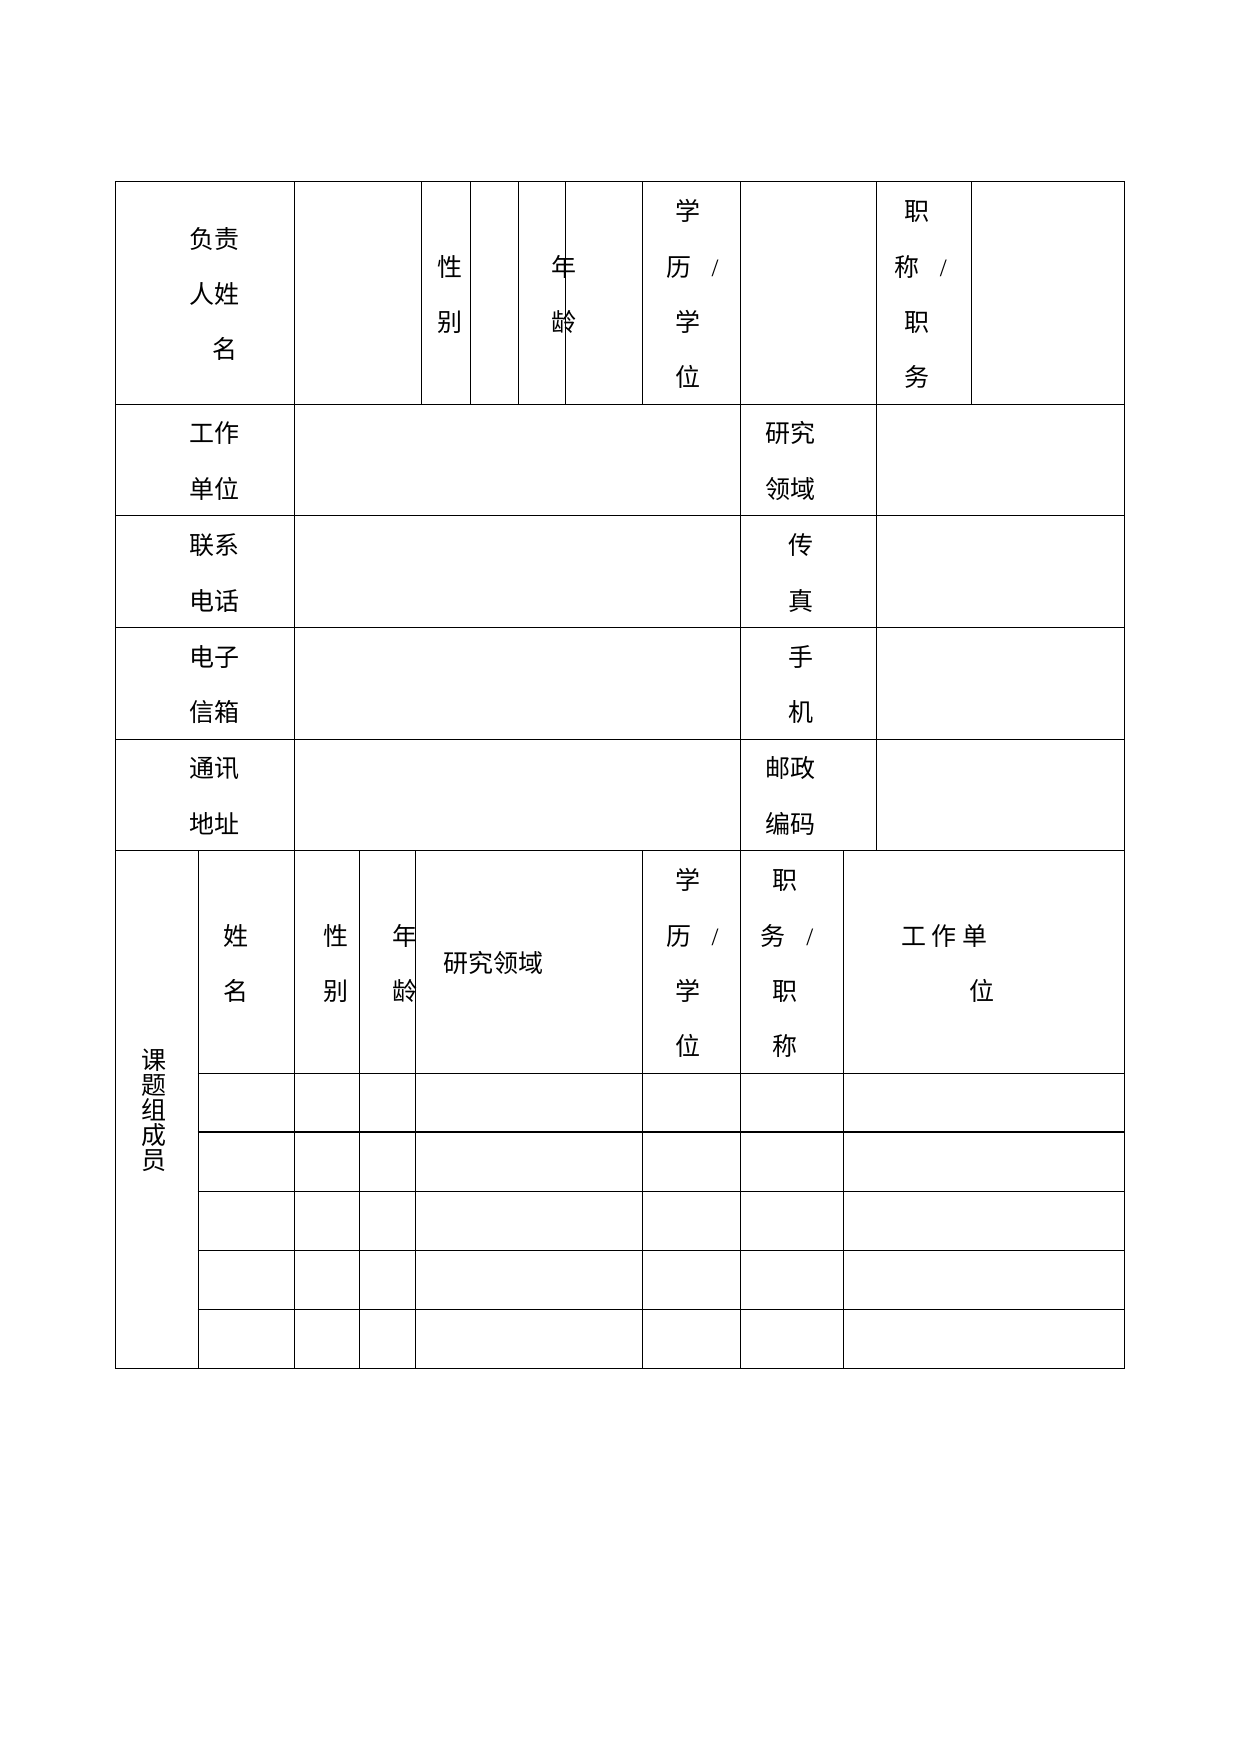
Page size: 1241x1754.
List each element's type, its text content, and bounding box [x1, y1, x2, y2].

table_cell [295, 516, 740, 627]
table_cell [416, 1310, 642, 1368]
table_cell [199, 1310, 294, 1368]
table_header 性别 [422, 182, 470, 403]
table_header [566, 182, 642, 403]
table_header [471, 182, 518, 403]
table_header 学历/学位 [643, 182, 740, 403]
table_cell [643, 1074, 740, 1131]
table_cell 工作单位 [116, 405, 294, 515]
table_cell [416, 1192, 642, 1249]
table_cell [643, 1192, 740, 1249]
table_cell [844, 1251, 1124, 1309]
table_cell 课题组成员 [116, 851, 198, 1368]
table_cell 年龄 [360, 851, 415, 1072]
table_header 负责人姓名 [116, 182, 294, 403]
table_cell [741, 1310, 843, 1368]
table_cell [643, 1251, 740, 1309]
table_cell [877, 628, 1124, 738]
table_cell [295, 1133, 359, 1191]
table_cell 邮政编码 [741, 740, 876, 850]
table_cell [844, 1074, 1124, 1131]
table_cell 通讯地址 [116, 740, 294, 850]
table_cell [877, 516, 1124, 627]
table_cell [844, 1310, 1124, 1368]
table_header [972, 182, 1124, 403]
table_cell [360, 1310, 415, 1368]
table_cell [877, 405, 1124, 515]
table_header 年龄 [519, 182, 565, 403]
table_cell [741, 1133, 843, 1191]
table_cell [360, 1074, 415, 1131]
table_cell [295, 1192, 359, 1249]
table_cell [295, 628, 740, 738]
table_cell 手 机 [741, 628, 876, 738]
table_cell [360, 1133, 415, 1191]
table_cell [741, 1251, 843, 1309]
table_cell 性别 [295, 851, 359, 1072]
table_cell 研究领域 [416, 851, 642, 1072]
table_cell [416, 1074, 642, 1131]
table_cell [199, 1133, 294, 1191]
table_cell [360, 1192, 415, 1249]
table_cell 联系电话 [116, 516, 294, 627]
table_cell [844, 1133, 1124, 1191]
table_cell 工 作 单 位 [844, 851, 1124, 1072]
table_header [741, 182, 876, 403]
table_cell 研究领域 [741, 405, 876, 515]
table_cell [295, 405, 740, 515]
table_header [295, 182, 421, 403]
table_cell [416, 1251, 642, 1309]
table_cell 职务/职称 [741, 851, 843, 1072]
table_cell [360, 1251, 415, 1309]
table_cell 电子信箱 [116, 628, 294, 738]
table_cell [295, 1074, 359, 1131]
table_cell 传 真 [741, 516, 876, 627]
table_cell [416, 1133, 642, 1191]
table_cell [643, 1310, 740, 1368]
table_cell [741, 1192, 843, 1249]
table_cell 姓名 [199, 851, 294, 1072]
table_cell [199, 1074, 294, 1131]
table_cell [295, 1310, 359, 1368]
table_cell [844, 1192, 1124, 1249]
table_cell [877, 740, 1124, 850]
table_cell [295, 1251, 359, 1309]
table_cell 学历/学位 [643, 851, 740, 1072]
table_header 职称/职务 [877, 182, 971, 403]
table_cell [199, 1251, 294, 1309]
table_cell [741, 1074, 843, 1131]
table_cell [199, 1192, 294, 1249]
table_cell [643, 1133, 740, 1191]
table_cell [295, 740, 740, 850]
